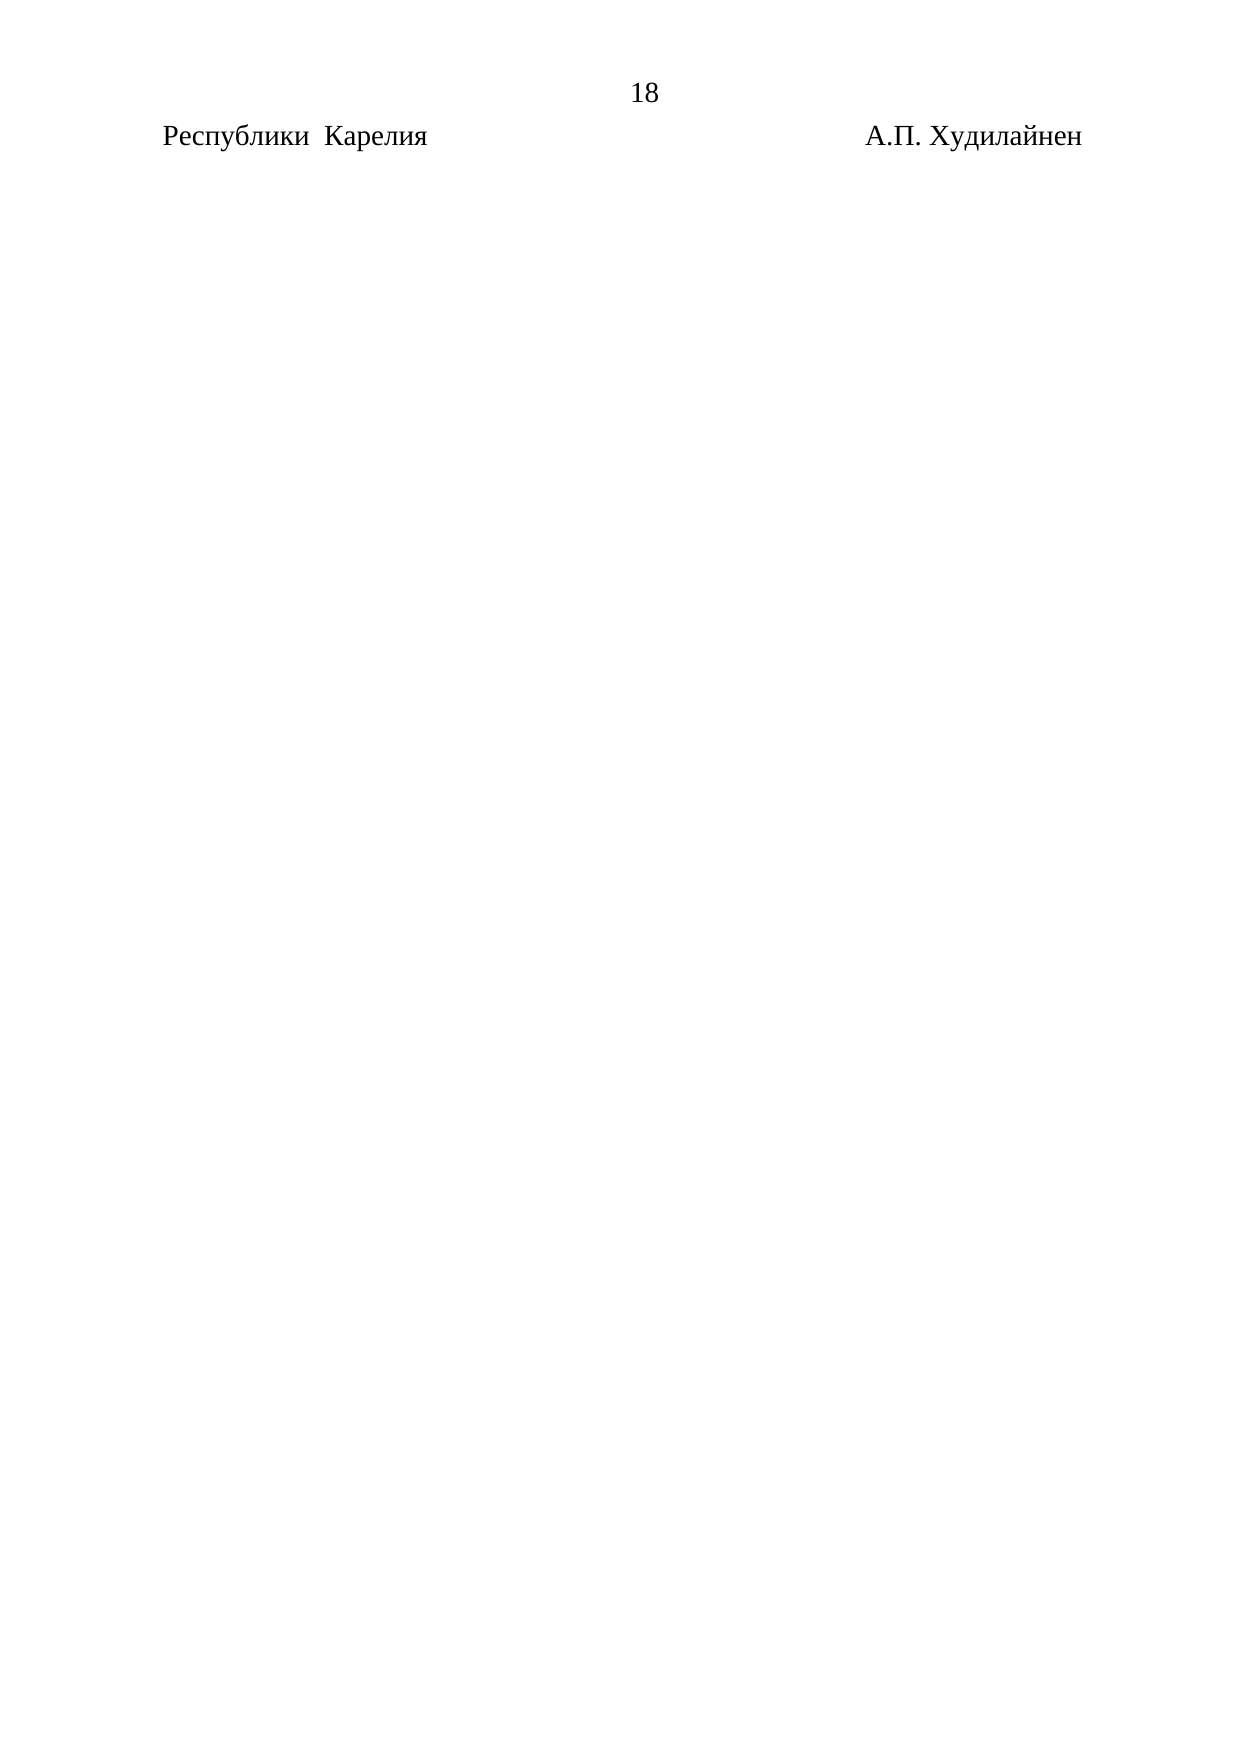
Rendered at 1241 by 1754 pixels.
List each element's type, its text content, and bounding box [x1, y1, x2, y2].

text Республики Карелия А.П. Худилайнен [162, 118, 1107, 152]
